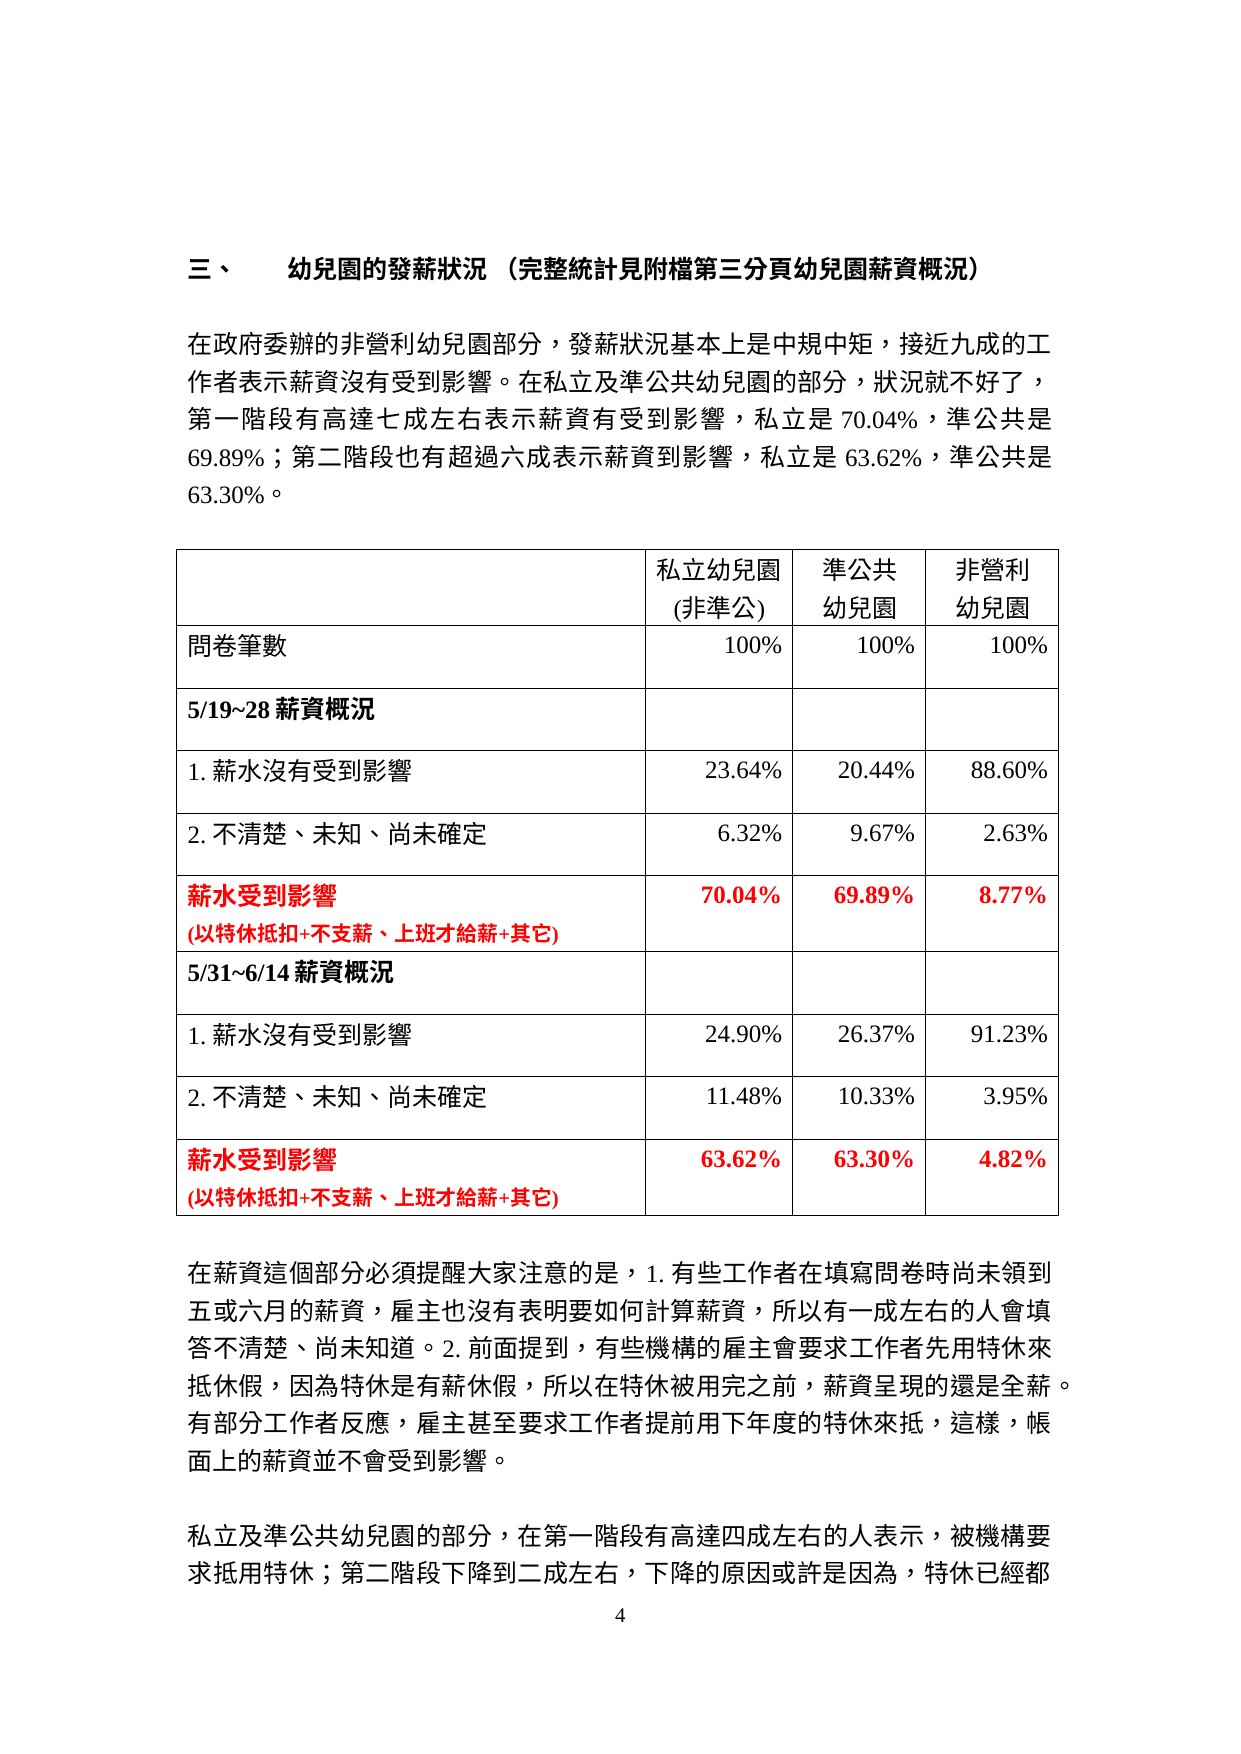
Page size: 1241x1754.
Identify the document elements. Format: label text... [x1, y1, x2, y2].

text 在薪資這個部分必須提醒大家注意的是，1. 有些工作者在填寫問卷時尚未領到五或六月的薪資，雇主也沒有表明要如何計算薪資，所以有一成左右的人會填答不清楚、尚未知道。2. 前面提到，有些機構的雇主會要求工作者先用特休來抵休假，因為特休是有薪休假，所以在特休被用完之前，薪資呈現的還是全薪。有部分工作者反應，雇主甚至要求工作者提前用下年度的特休來抵，這樣，帳面上的薪資並不會受到影響。 [187, 1253, 1053, 1478]
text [187, 1516, 1053, 1591]
table_cell 100% [793, 626, 925, 687]
table_cell 2. 不清楚、未知、尚未確定 [177, 814, 645, 875]
table_cell 1. 薪水沒有受到影響 [177, 751, 645, 812]
table_cell [646, 689, 792, 750]
table_cell 6.32% [646, 814, 792, 875]
table_cell [793, 689, 925, 750]
table_cell 薪水受到影響 (以特休抵扣+不支薪、上班才給薪+其它) [177, 876, 645, 951]
table_cell 1. 薪水沒有受到影響 [177, 1015, 645, 1076]
table_cell 26.37% [793, 1015, 925, 1076]
table_cell 63.30% [793, 1140, 925, 1214]
table_header 非營利 幼兒園 [926, 550, 1058, 625]
table_cell [793, 952, 925, 1013]
table_cell 薪水受到影響 (以特休抵扣+不支薪、上班才給薪+其它) [177, 1140, 645, 1214]
table_cell 20.44% [793, 751, 925, 812]
table_cell 91.23% [926, 1015, 1058, 1076]
table_cell 8.77% [926, 876, 1058, 951]
table_cell 5/19~28薪資概況 [177, 689, 645, 750]
table_cell 3.95% [926, 1077, 1058, 1138]
table_cell 5/31~6/14薪資概況 [177, 952, 645, 1013]
table_cell 63.62% [646, 1140, 792, 1214]
table_header 私立幼兒園 (非準公) [646, 550, 792, 625]
table_cell 9.67% [793, 814, 925, 875]
table_cell 88.60% [926, 751, 1058, 812]
table_cell 24.90% [646, 1015, 792, 1076]
table_cell 100% [646, 626, 792, 687]
table_cell [926, 952, 1058, 1013]
table_header [177, 550, 645, 625]
table_cell 23.64% [646, 751, 792, 812]
text 在政府委辦的非營利幼兒園部分，發薪狀況基本上是中規中矩，接近九成的工作者表示薪資沒有受到影響。在私立及準公共幼兒園的部分，狀況就不好了，第一階段有高達七成左右表示薪資有受到影響，私立是70.04%，準公共是69.89%；第二階段也有超過六成表示薪資到影響，私立是63.62%，準公共是63.30%。 [187, 324, 1053, 511]
table_cell [926, 689, 1058, 750]
table_cell 11.48% [646, 1077, 792, 1138]
table_cell 問卷筆數 [177, 626, 645, 687]
list 幼兒園的發薪狀況 （完整統計見附檔第三分頁幼兒園薪資概況） [187, 249, 1053, 286]
table_cell 10.33% [793, 1077, 925, 1138]
table_cell 4.82% [926, 1140, 1058, 1214]
table_cell 2.63% [926, 814, 1058, 875]
table_header 準公共 幼兒園 [793, 550, 925, 625]
table_cell 2. 不清楚、未知、尚未確定 [177, 1077, 645, 1138]
table_cell 100% [926, 626, 1058, 687]
table_cell [646, 952, 792, 1013]
table_cell 70.04% [646, 876, 792, 951]
table_cell 69.89% [793, 876, 925, 951]
